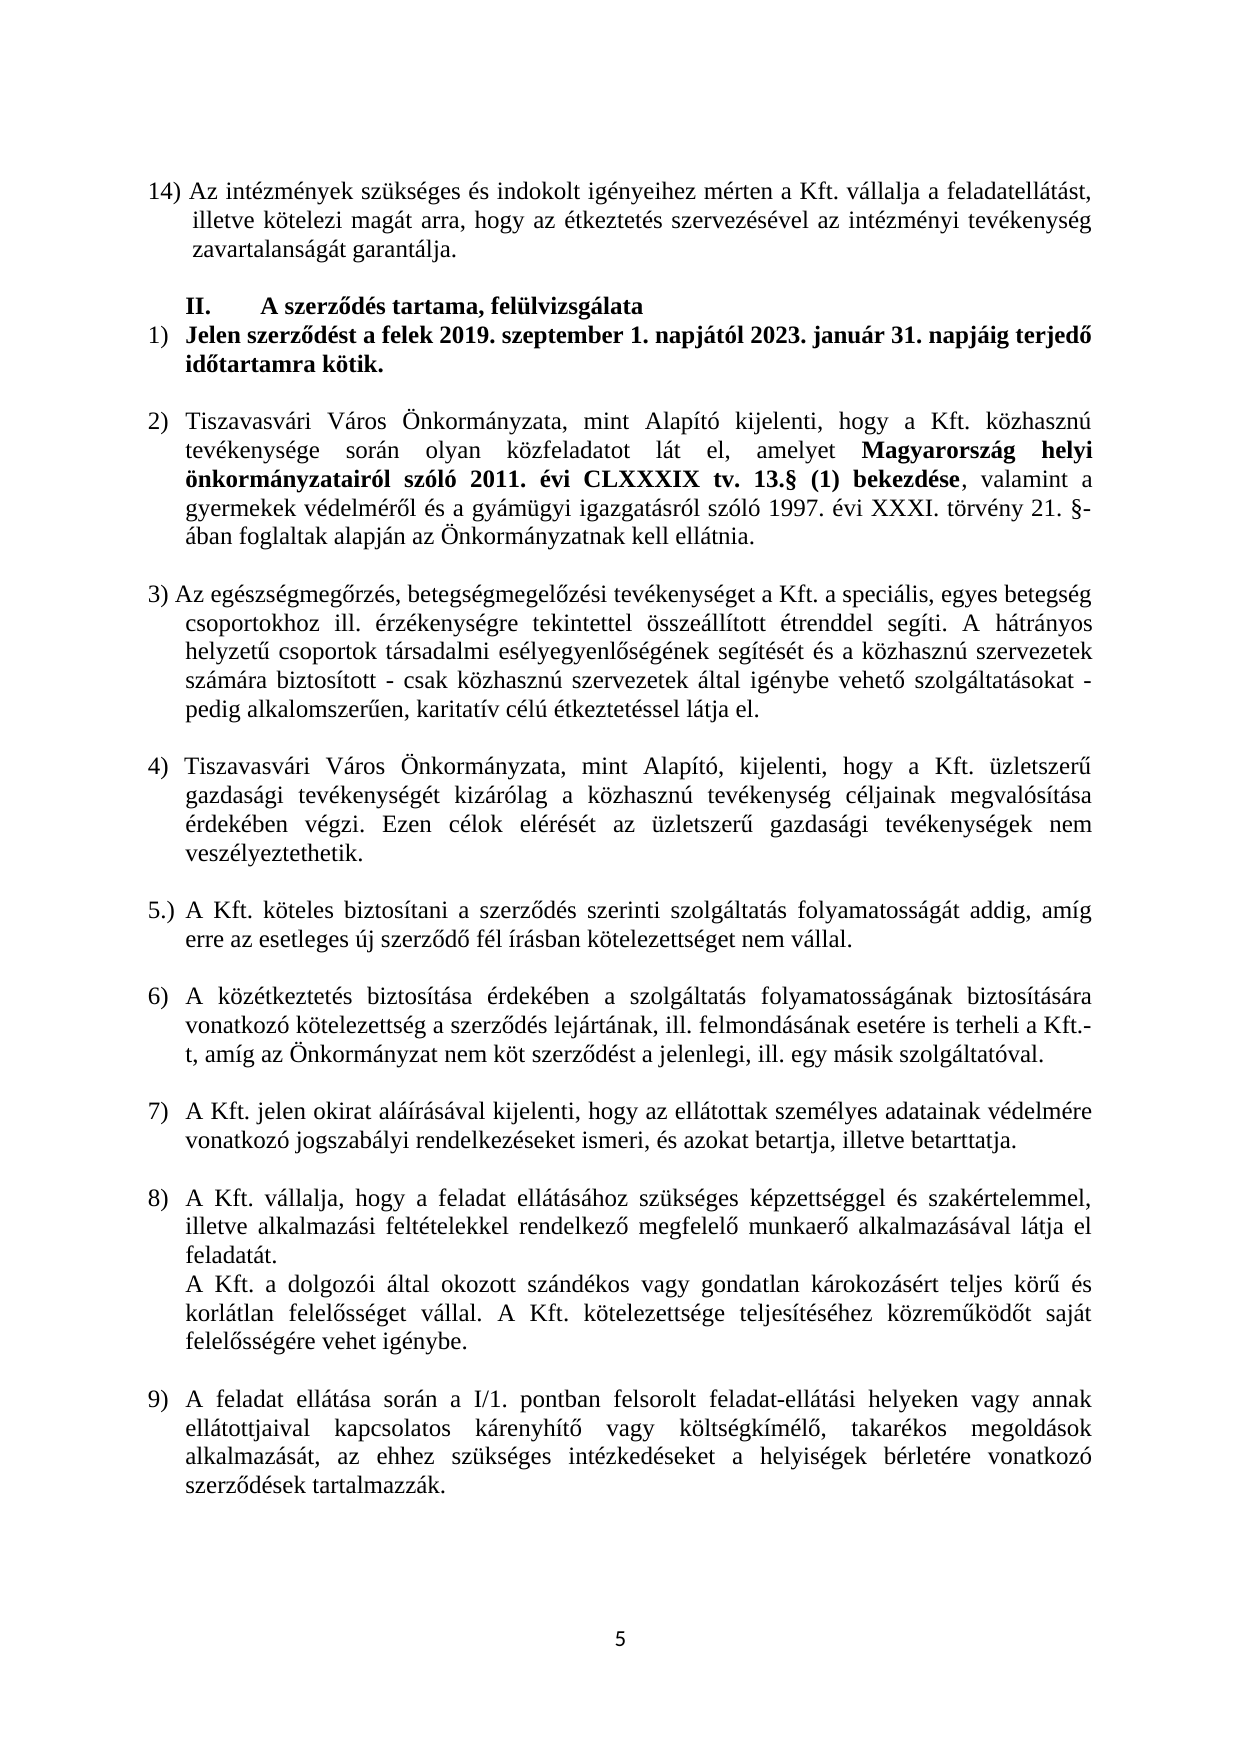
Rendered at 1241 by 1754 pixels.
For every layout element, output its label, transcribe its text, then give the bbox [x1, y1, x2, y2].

text 9) A feladat ellátása során a I/1. pontban felsorolt feladat-ellátási helyeken vagy annak ellátottjaival kapcsolatos kárenyhítő vagy költségkímélő, takarékos megoldások alkalmazását, az ehhez szükséges intézkedéseket a helyiségek bérletére vonatkozó szerződések tartalmazzák. [148, 1384, 1093, 1499]
text 3) Az egészségmegőrzés, betegségmegelőzési tevékenységet a Kft. a speciális, egyes betegség csoportokhoz ill. érzékenységre tekintettel összeállított étrenddel segíti. A hátrányos helyzetű csoportok társadalmi esélyegyenlőségének segítését és a közhasznú szervezetek számára biztosított - csak közhasznú szervezetek által igénybe vehető szolgáltatásokat - pedig alkalomszerűen, karitatív célú étkeztetéssel látja el. [148, 579, 1093, 723]
text 8) A Kft. vállalja, hogy a feladat ellátásához szükséges képzettséggel és szakértelemmel, illetve alkalmazási feltételekkel rendelkező megfelelő munkaerő alkalmazásával látja el feladatát. [148, 1183, 1093, 1269]
text 6) A közétkeztetés biztosítása érdekében a szolgáltatás folyamatosságának biztosítására vonatkozó kötelezettség a szerződés lejártának, ill. felmondásának esetére is terheli a Kft.-t, amíg az Önkormányzat nem köt szerződést a jelenlegi, ill. egy másik szolgáltatóval. [148, 981, 1093, 1068]
text A Kft. a dolgozói által okozott szándékos vagy gondatlan károkozásért teljes körű és korlátlan felelősséget vállal. A Kft. kötelezettsége teljesítéséhez közreműködőt saját felelősségére vehet igénybe. [185, 1269, 1093, 1355]
text 14) Az intézmények szükséges és indokolt igényeihez mérten a Kft. vállalja a feladatellátást, illetve kötelezi magát arra, hogy az étkeztetés szervezésével az intézményi tevékenység zavartalanságát garantálja. [148, 176, 1093, 263]
text 5.) A Kft. köteles biztosítani a szerződés szerinti szolgáltatás folyamatosságát addig, amíg erre az esetleges új szerződő fél írásban kötelezettséget nem vállal. [148, 895, 1093, 953]
text 7) A Kft. jelen okirat aláírásával kijelenti, hogy az ellátottak személyes adatainak védelmére vonatkozó jogszabályi rendelkezéseket ismeri, és azokat betartja, illetve betarttatja. [148, 1096, 1093, 1154]
list A szerződés tartama, felülvizsgálata [185, 291, 1093, 320]
text 2) Tiszavasvári Város Önkormányzata, mint Alapító kijelenti, hogy a Kft. közhasznú tevékenysége során olyan közfeladatot lát el, amelyet Magyarország helyi önkormányzatairól szóló 2011. évi CLXXXIX tv. 13.§ (1) bekezdése, valamint a gyermekek védelméről és a gyámügyi igazgatásról szóló 1997. évi XXXI. törvény 21. §-ában foglaltak alapján az Önkormányzatnak kell ellátnia. [148, 406, 1093, 550]
text 4) Tiszavasvári Város Önkormányzata, mint Alapító, kijelenti, hogy a Kft. üzletszerű gazdasági tevékenységét kizárólag a közhasznú tevékenység céljainak megvalósítása érdekében végzi. Ezen célok elérését az üzletszerű gazdasági tevékenységek nem veszélyeztethetik. [148, 751, 1093, 866]
text 1) Jelen szerződést a felek 2019. szeptember 1. napjától 2023. január 31. napjáig terjedő időtartamra kötik. [148, 320, 1093, 378]
